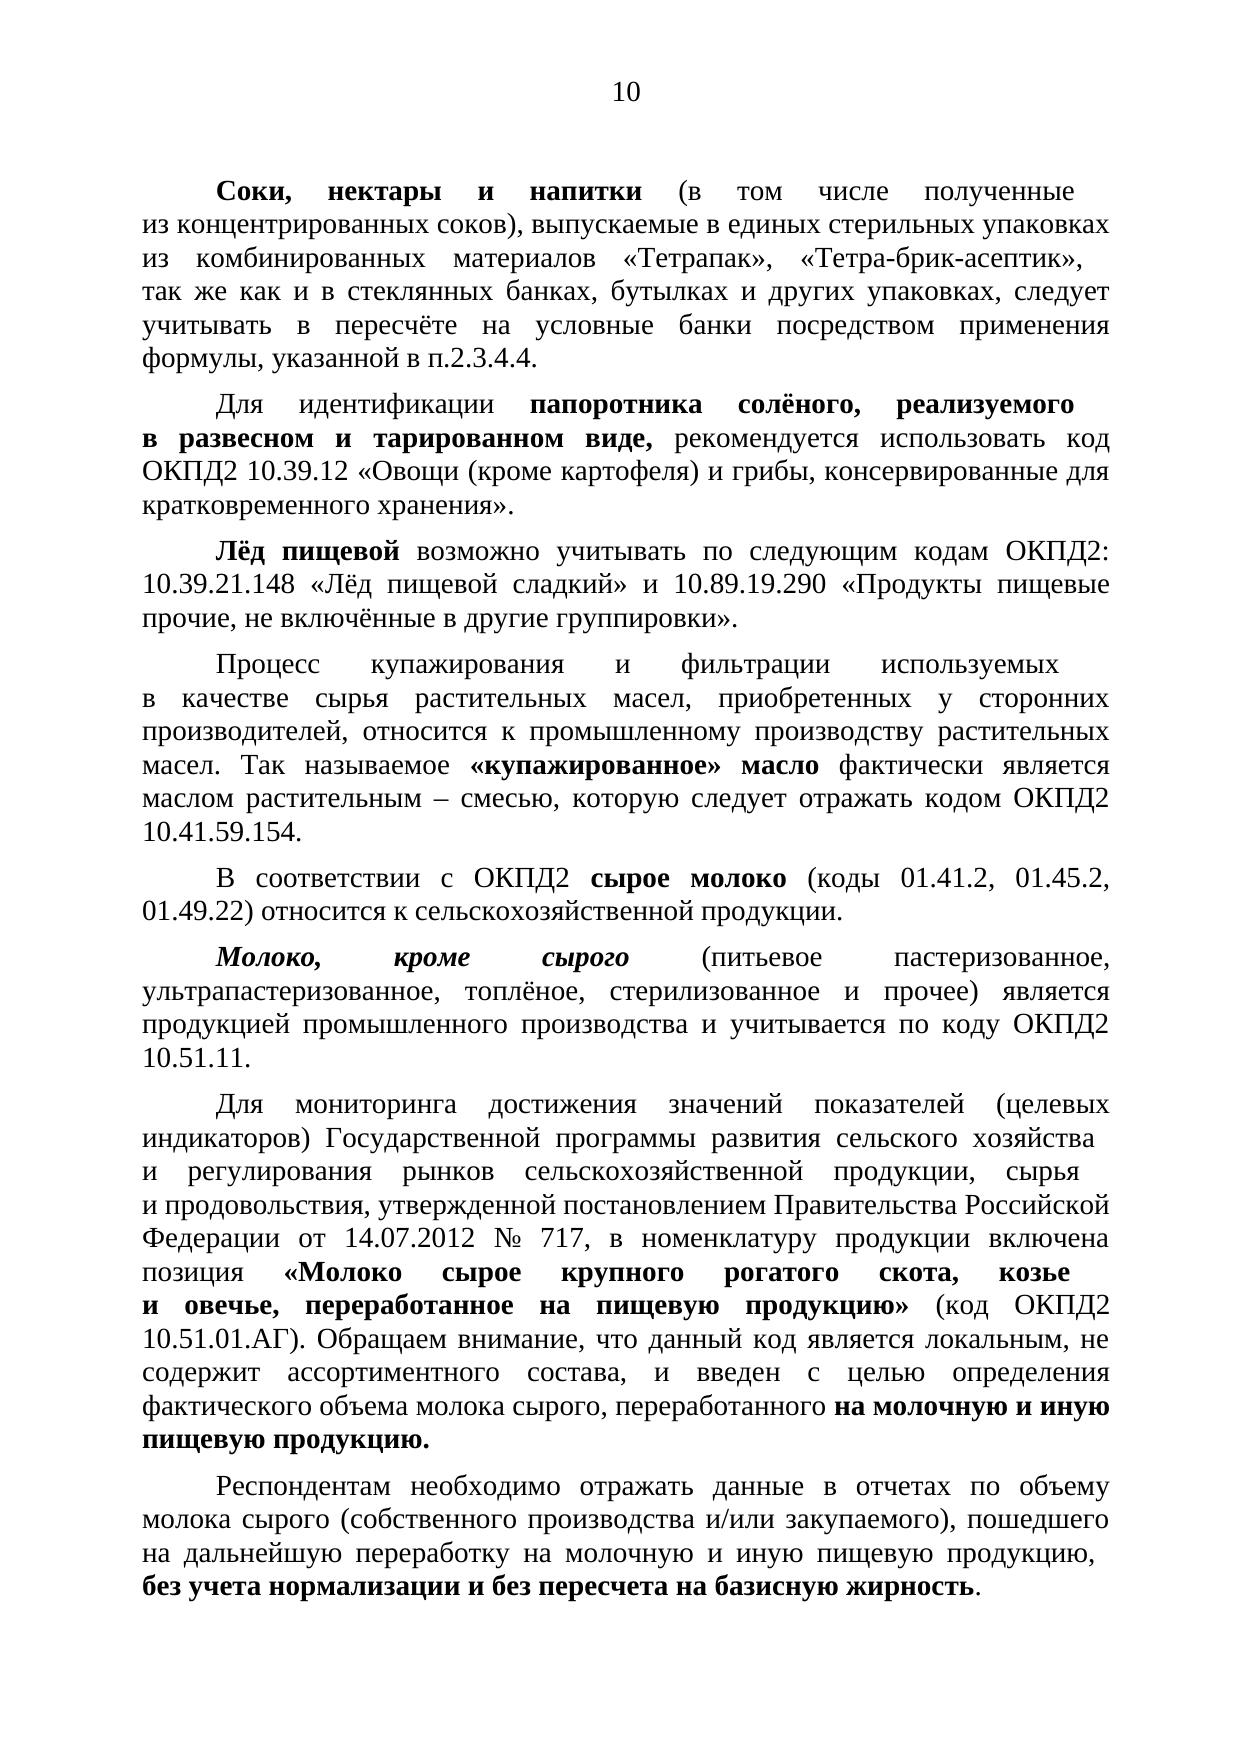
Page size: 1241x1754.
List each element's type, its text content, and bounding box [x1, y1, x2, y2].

text Респондентам необходимо отражать данные в отчетах по объему молока сырого (собственного производства и/или закупаемого), пошедшего на дальнейшую переработку на молочную и иную пищевую продукцию, без учета нормализации и без пересчета на базисную жирность. [142, 1468, 1110, 1602]
text Соки, нектары и напитки (в том числе полученные из концентрированных соков), выпускаемые в единых стерильных упаковках из комбинированных материалов «Тетрапак», «Тетра-брик-асептик», так же как и в стеклянных банках, бутылках и других упаковках, следует учитывать в пересчёте на условные банки посредством применения формулы, указанной в п.2.3.4.4. [142, 173, 1110, 374]
text Молоко, кроме сырого (питьевое пастеризованное, ультрапастеризованное, топлёное, стерилизованное и прочее) является продукцией промышленного производства и учитывается по коду ОКПД2 10.51.11. [142, 939, 1110, 1074]
text Для мониторинга достижения значений показателей (целевых индикаторов) Государственной программы развития сельского хозяйства и регулирования рынков сельскохозяйственной продукции, сырья и продовольствия, утвержденной постановлением Правительства Российской Федерации от 14.07.2012 № 717, в номенклатуру продукции включена позиция «Молоко сырое крупного рогатого скота, козье и овечье, переработанное на пищевую продукцию» (код ОКПД2 10.51.01.АГ). Обращаем внимание, что данный код является локальным, не содержит ассортиментного состава, и введен с целью определения фактического объема молока сырого, переработанного на молочную и иную пищевую продукцию. [142, 1086, 1110, 1455]
text Лёд пищевой возможно учитывать по следующим кодам ОКПД2: 10.39.21.148 «Лёд пищевой сладкий» и 10.89.19.290 «Продукты пищевые прочие, не включённые в другие группировки». [142, 533, 1110, 634]
text Процесс купажирования и фильтрации используемых в качестве сырья растительных масел, приобретенных у сторонних производителей, относится к промышленному производству растительных масел. Так называемое «купажированное» масло фактически является маслом растительным – смесью, которую следует отражать кодом ОКПД2 10.41.59.154. [142, 646, 1110, 847]
text В соответствии с ОКПД2 сырое молоко (коды 01.41.2, 01.45.2, 01.49.22) относится к сельскохозяйственной продукции. [142, 860, 1110, 927]
text Для идентификации папоротника солёного, реализуемого в развесном и тарированном виде, рекомендуется использовать код ОКПД2 10.39.12 «Овощи (кроме картофеля) и грибы, консервированные для кратковременного хранения». [142, 386, 1110, 521]
